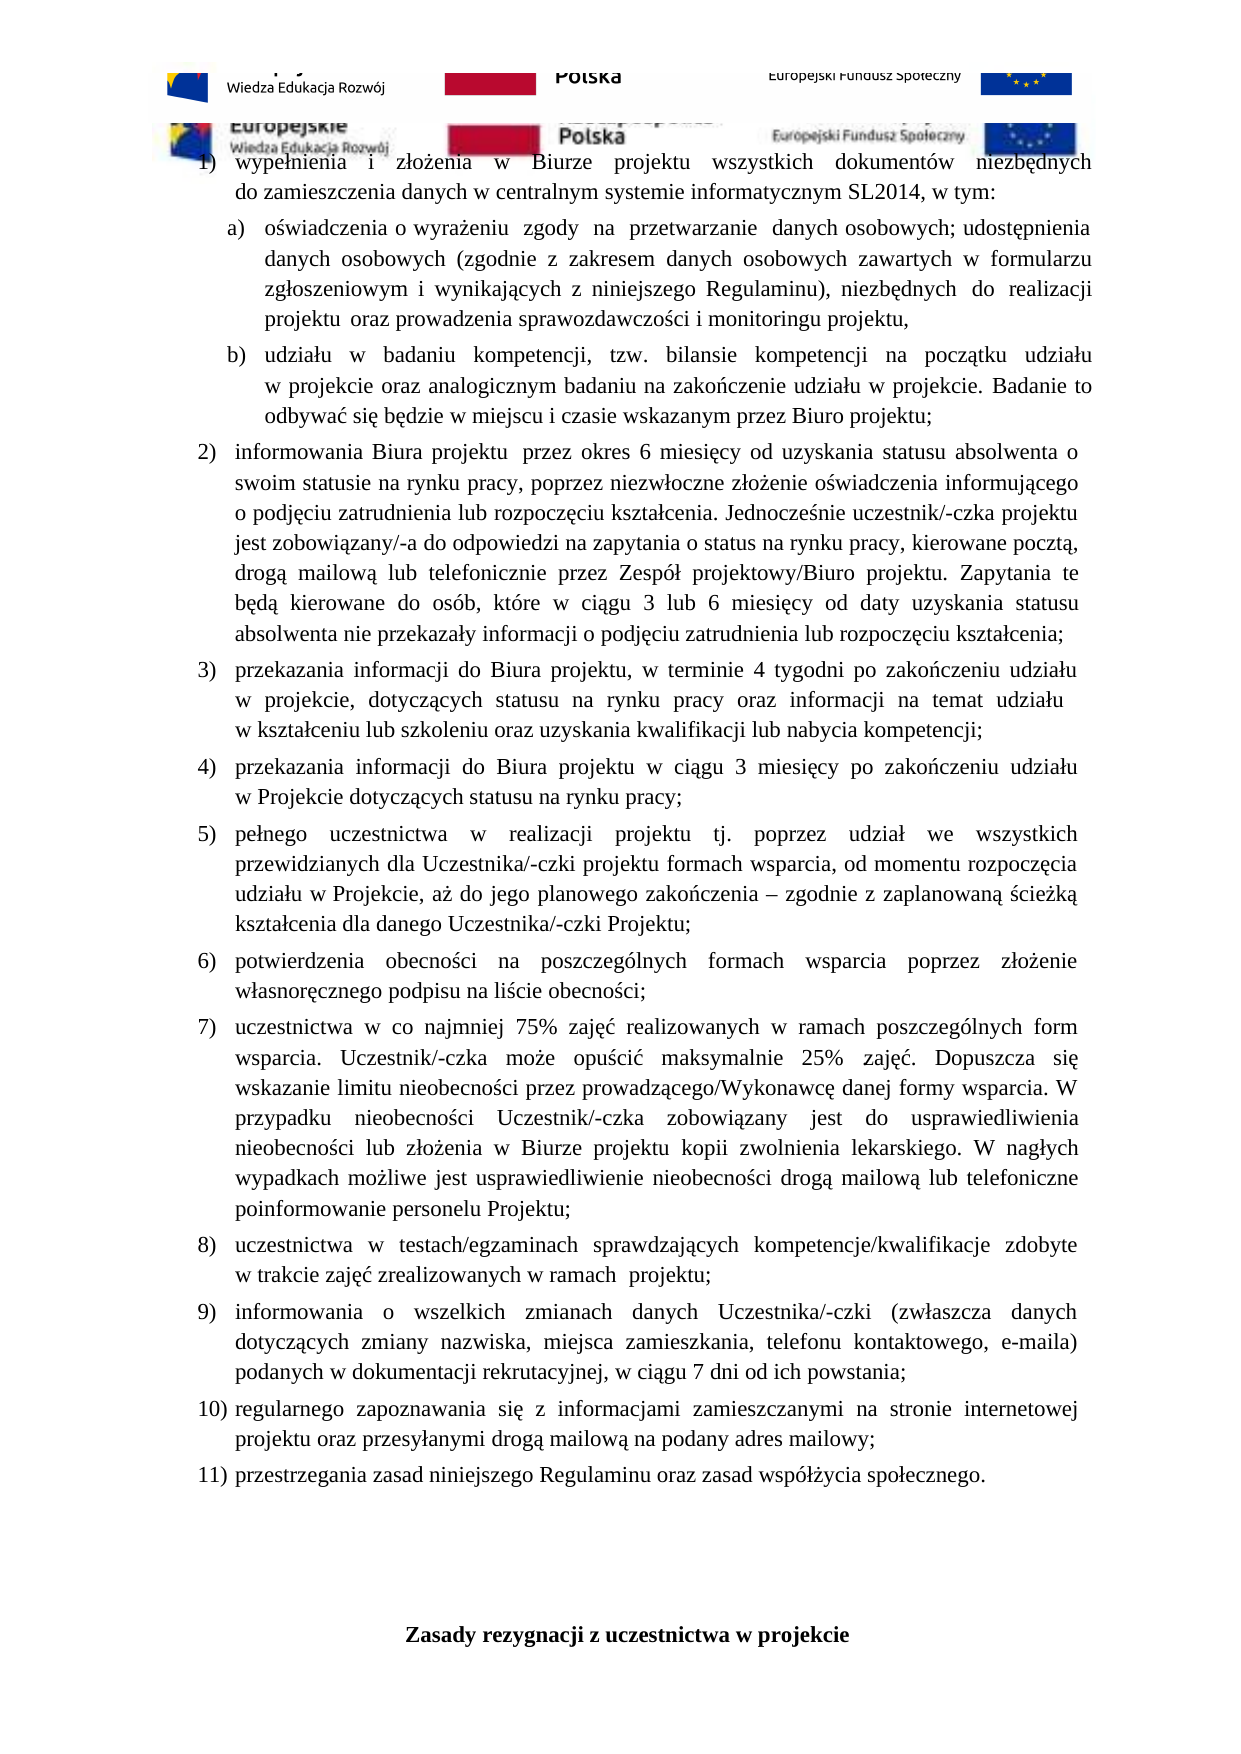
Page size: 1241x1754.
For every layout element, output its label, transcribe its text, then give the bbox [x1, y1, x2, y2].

list przekazania informacji do Biura projektu, w terminie 4 tygodni po zakończeniu udziału w projekcie, dotyczących statusu na rynku pracy oraz informacji na temat udziału w kształceniu lub szkoleniu oraz uzyskania kwalifikacji lub nabycia kompetencji; [197, 656, 1079, 743]
picture [147, 62, 1096, 184]
subtitle Zasady rezygnacji z uczestnictwa w projekcie [162, 1621, 1092, 1648]
list informowania o wszelkich zmianach danych Uczestnika/-czki (zwłaszcza danych dotyczących zmiany nazwiska, miejsca zamieszkania, telefonu kontaktowego, e-maila) podanych w dokumentacji rekrutacyjnej, w ciągu 7 dni od ich powstania; [197, 1298, 1079, 1384]
list oświadczenia o wyrażeniu zgody na przetwarzanie danych osobowych; udostępnienia danych osobowych (zgodnie z zakresem danych osobowych zawartych w formularzu zgłoszeniowym i wynikających z niniejszego Regulaminu), niezbędnych do realizacji projektu oraz prowadzenia sprawozdawczości i monitoringu projektu, [227, 214, 1092, 331]
list informowania Biura projektu przez okres 6 miesięcy od uzyskania statusu absolwenta o swoim statusie na rynku pracy, poprzez niezwłoczne złożenie oświadczenia informującego o podjęciu zatrudnienia lub rozpoczęciu kształcenia. Jednocześnie uczestnik/-czka projektu jest zobowiązany/-a do odpowiedzi na zapytania o status na rynku pracy, kierowane pocztą, drogą mailową lub telefonicznie przez Zespół projektowy/Biuro projektu. Zapytania te będą kierowane do osób, które w ciągu 3 lub 6 miesięcy od daty uzyskania statusu absolwenta nie przekazały informacji o podjęciu zatrudnienia lub rozpoczęciu kształcenia; [197, 438, 1079, 646]
list przekazania informacji do Biura projektu w ciągu 3 miesięcy po zakończeniu udziału w Projekcie dotyczących statusu na rynku pracy; [197, 753, 1079, 809]
list udziału w badaniu kompetencji, tzw. bilansie kompetencji na początku udziału w projekcie oraz analogicznym badaniu na zakończenie udziału w projekcie. Badanie to odbywać się będzie w miejscu i czasie wskazanym przez Biuro projektu; [227, 341, 1092, 428]
list uczestnictwa w testach/egzaminach sprawdzających kompetencje/kwalifikacje zdobyte w trakcie zajęć zrealizowanych w ramach projektu; [197, 1231, 1079, 1288]
list wypełnienia i złożenia w Biurze projektu wszystkich dokumentów niezbędnych do zamieszczenia danych w centralnym systemie informatycznym SL2014, w tym: [197, 148, 1092, 204]
list przestrzegania zasad niniejszego Regulaminu oraz zasad współżycia społecznego. [197, 1461, 1079, 1488]
list potwierdzenia obecności na poszczególnych formach wsparcia poprzez złożenie własnoręcznego podpisu na liście obecności; [197, 947, 1079, 1003]
list pełnego uczestnictwa w realizacji projektu tj. poprzez udział we wszystkich przewidzianych dla Uczestnika/-czki projektu formach wsparcia, od momentu rozpoczęcia udziału w Projekcie, aż do jego planowego zakończenia – zgodnie z zaplanowaną ścieżką kształcenia dla danego Uczestnika/-czki Projektu; [197, 819, 1079, 937]
list regularnego zapoznawania się z informacjami zamieszczanymi na stronie internetowej projektu oraz przesyłanymi drogą mailową na podany adres mailowy; [197, 1394, 1079, 1451]
list uczestnictwa w co najmniej 75% zajęć realizowanych w ramach poszczególnych form wsparcia. Uczestnik/-czka może opuścić maksymalnie 25% .zajęć. Dopuszcza się wskazanie limitu nieobecności przez prowadzącego/Wykonawcę danej formy wsparcia. W przypadku nieobecności Uczestnik/-czka zobowiązany jest do usprawiedliwienia nieobecności lub złożenia w Biurze projektu kopii zwolnienia lekarskiego. W nagłych wypadkach możliwe jest usprawiedliwienie nieobecności drogą mailową lub telefoniczne poinformowanie personelu Projektu; [197, 1013, 1079, 1221]
